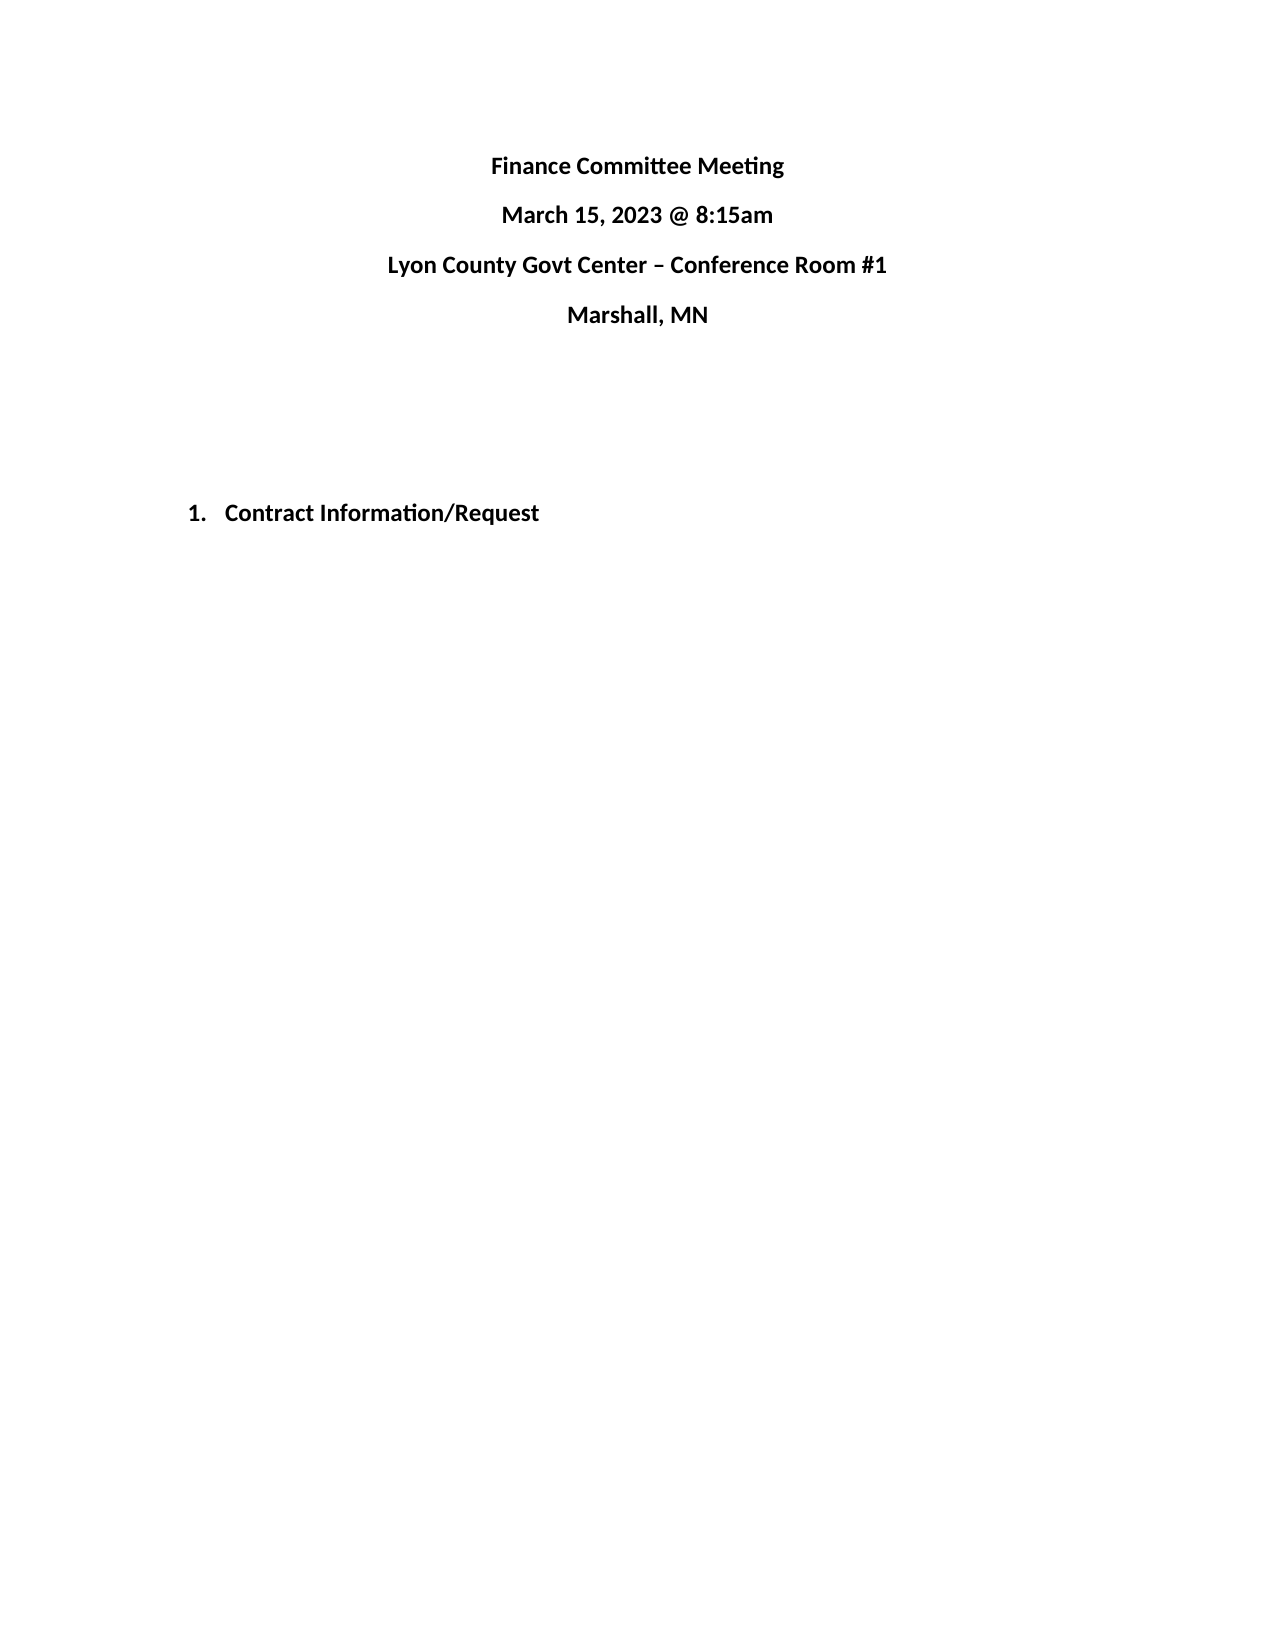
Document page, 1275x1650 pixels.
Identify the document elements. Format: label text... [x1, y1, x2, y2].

text Finance Committee Meeting [150, 150, 1125, 181]
text Marshall, MN [150, 299, 1125, 329]
text Lyon County Govt Center – Conference Room #1 [150, 249, 1125, 280]
list Contract Information/Request [187, 497, 1125, 528]
text March 15, 2023 @ 8:15am [150, 199, 1125, 230]
